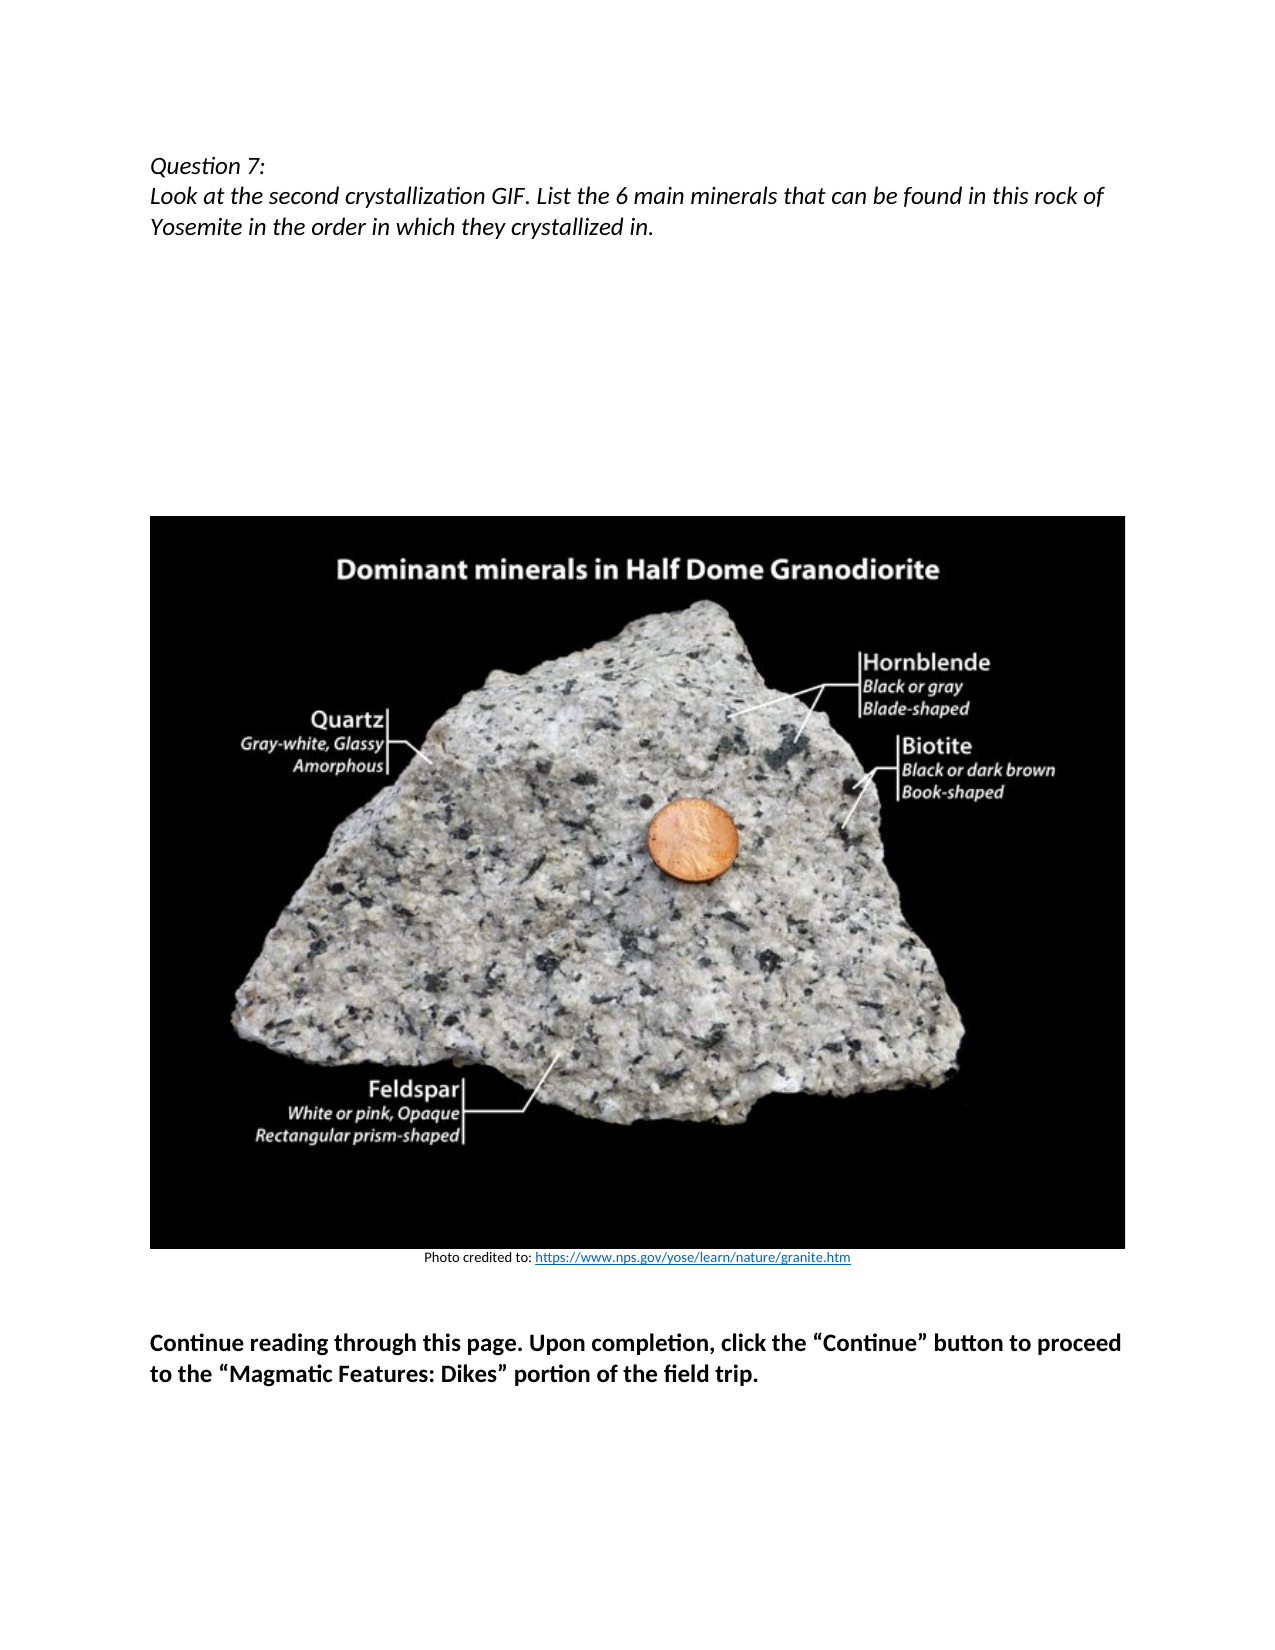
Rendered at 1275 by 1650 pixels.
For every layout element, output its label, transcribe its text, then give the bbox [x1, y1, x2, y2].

text Photo credited to: https://www.nps.gov/yose/learn/nature/granite.htm [150, 1249, 1125, 1266]
text Continue reading through this page. Upon completion, click the “Continue” button to proceed to the “Magmatic Features: Dikes” portion of the field trip. [150, 1327, 1125, 1388]
picture [150, 516, 1125, 1249]
text Question 7: [150, 150, 1125, 181]
text Look at the second crystallization GIF. List the 6 main minerals that can be found in this rock of Yosemite in the order in which they crystallized in. [150, 181, 1125, 242]
